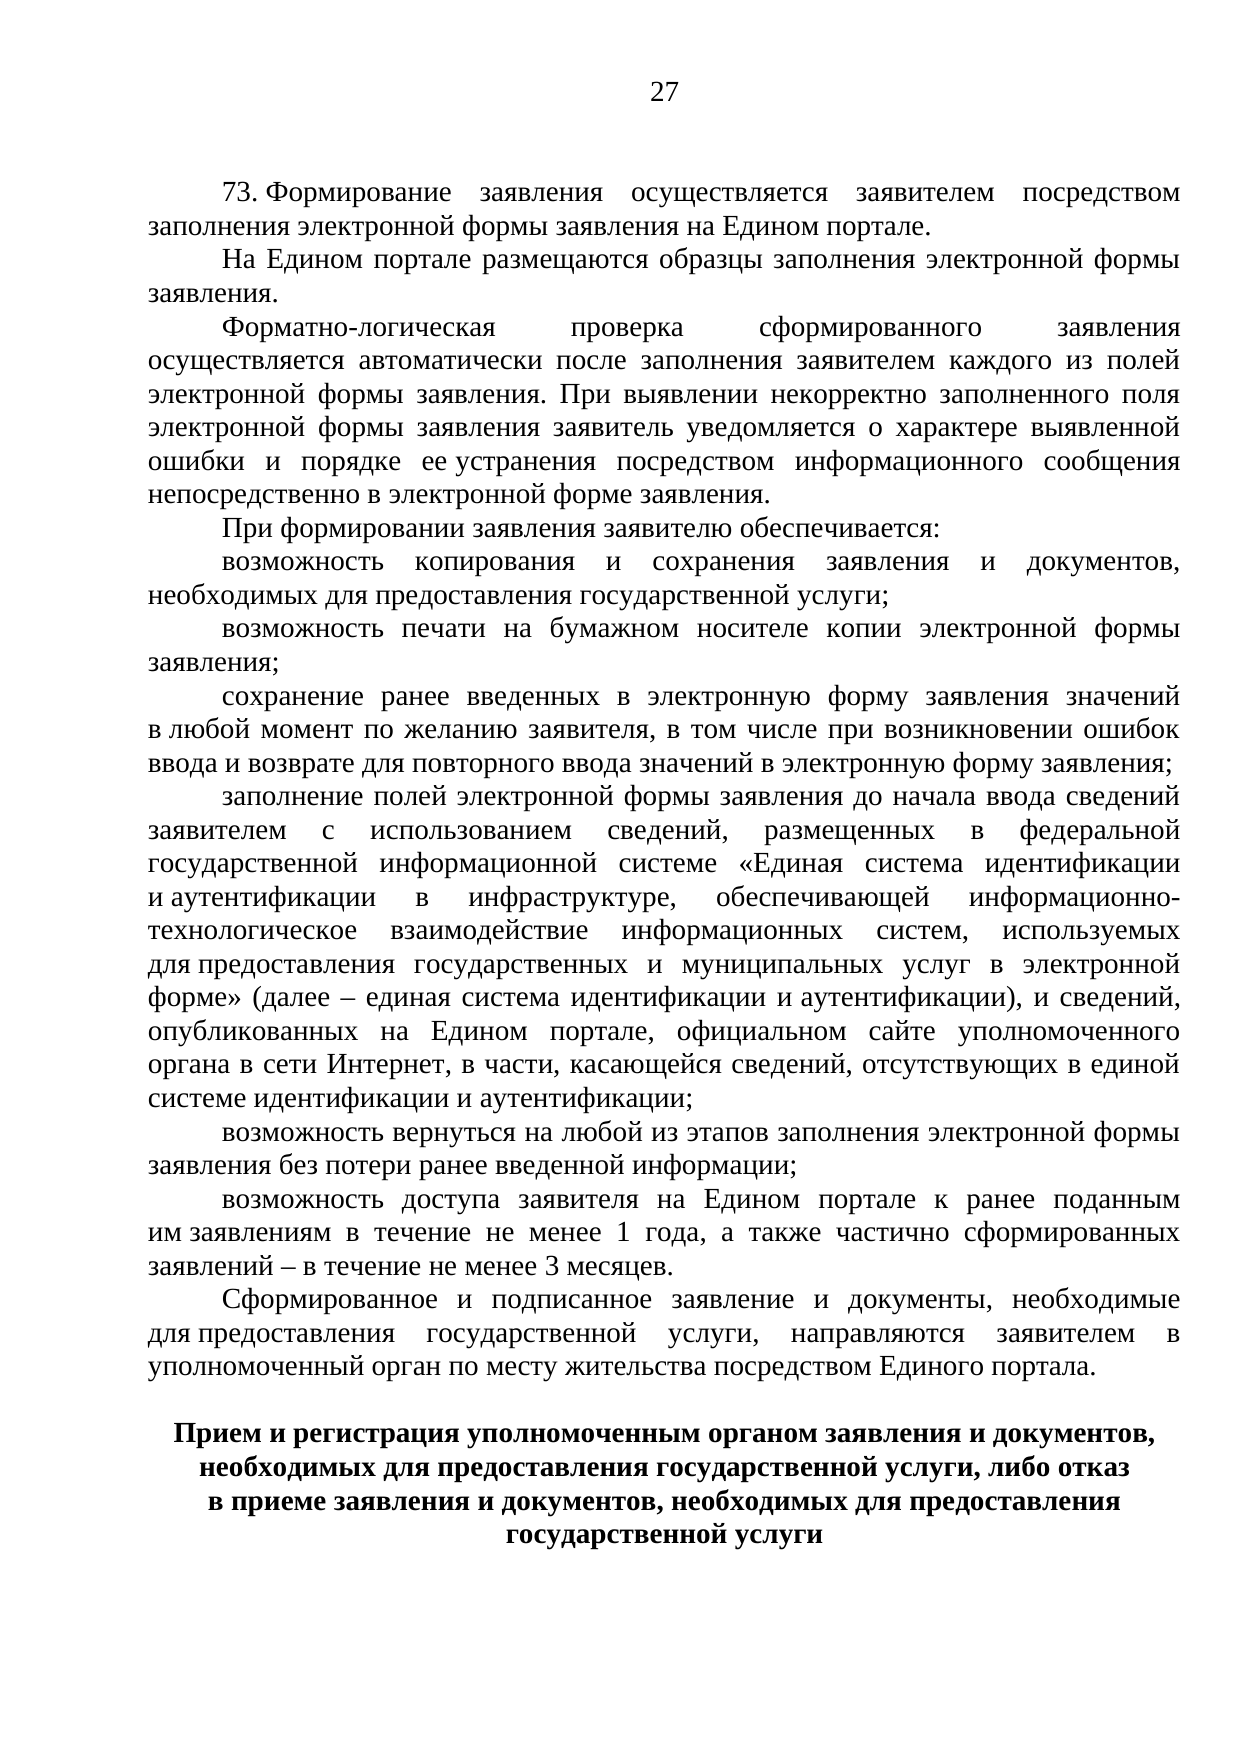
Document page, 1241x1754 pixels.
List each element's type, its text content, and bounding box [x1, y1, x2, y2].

text Форматно-логическая проверка сформированного заявления осуществляется автоматически после заполнения заявителем каждого из полей электронной формы заявления. При выявлении некорректно заполненного поля электронной формы заявления заявитель уведомляется о характере выявленной ошибки и порядке ее устранения посредством информационного сообщения непосредственно в электронной форме заявления. [148, 309, 1181, 510]
text 73. Формирование заявления осуществляется заявителем посредством заполнения электронной формы заявления на Едином портале. [148, 174, 1181, 242]
text На Едином портале размещаются образцы заполнения электронной формы заявления. [148, 242, 1181, 309]
text сохранение ранее введенных в электронную форму заявления значений в любой момент по желанию заявителя, в том числе при возникновении ошибок ввода и возврате для повторного ввода значений в электронную форму заявления; [148, 678, 1181, 778]
text Прием и регистрация уполномоченным органом заявления и документов, необходимых для предоставления государственной услуги, либо отказ в приеме заявления и документов, необходимых для предоставления государственной услуги [148, 1416, 1181, 1550]
text возможность печати на бумажном носителе копии электронной формы заявления; [148, 611, 1181, 678]
text При формировании заявления заявителю обеспечивается: [148, 510, 1181, 543]
text возможность копирования и сохранения заявления и документов, необходимых для предоставления государственной услуги; [148, 543, 1181, 611]
text заполнение полей электронной формы заявления до начала ввода сведений заявителем с использованием сведений, размещенных в федеральной государственной информационной системе «Единая система идентификации и аутентификации в инфраструктуре, обеспечивающей информационно-технологическое взаимодействие информационных систем, используемых для предоставления государственных и муниципальных услуг в электронной форме» (далее – единая система идентификации и аутентификации), и сведений, опубликованных на Едином портале, официальном сайте уполномоченного органа в сети Интернет, в части, касающейся сведений, отсутствующих в единой системе идентификации и аутентификации; [148, 778, 1181, 1114]
text возможность вернуться на любой из этапов заполнения электронной формы заявления без потери ранее введенной информации; [148, 1114, 1181, 1181]
text возможность доступа заявителя на Едином портале к ранее поданным им заявлениям в течение не менее 1 года, а также частично сформированных заявлений – в течение не менее 3 месяцев. [148, 1181, 1181, 1281]
text Сформированное и подписанное заявление и документы, необходимые для предоставления государственной услуги, направляются заявителем в уполномоченный орган по месту жительства посредством Единого портала. [148, 1281, 1181, 1382]
